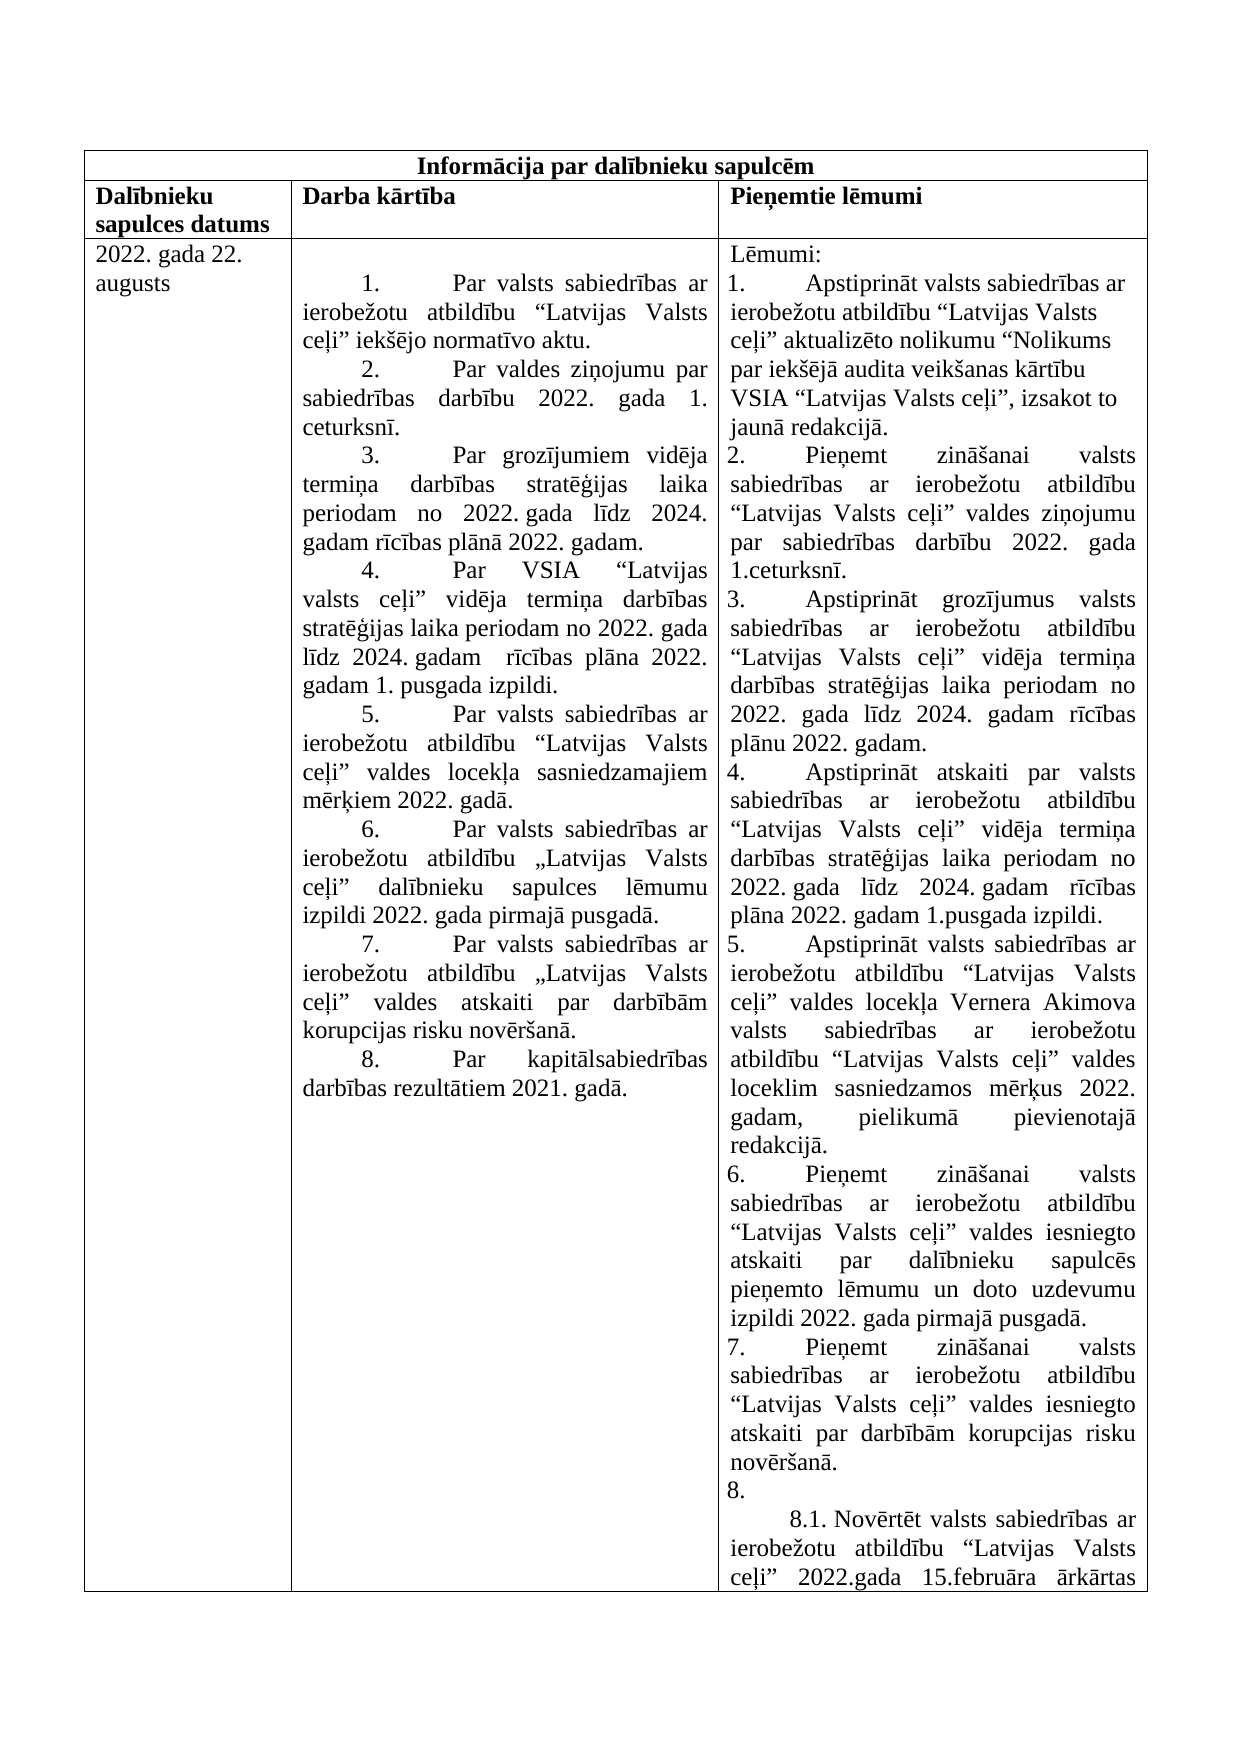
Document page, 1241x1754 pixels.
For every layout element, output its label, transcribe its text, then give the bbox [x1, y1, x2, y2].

table_header Informācija par dalībnieku sapulcēm [85, 151, 1147, 180]
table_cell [719, 239, 1147, 1591]
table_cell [292, 239, 718, 1591]
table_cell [85, 239, 291, 1591]
table_cell Pieņemtie lēmumi [719, 181, 1147, 238]
table_cell Darba kārtība [292, 181, 718, 238]
table_cell Dalībnieku sapulces datums [85, 181, 291, 238]
